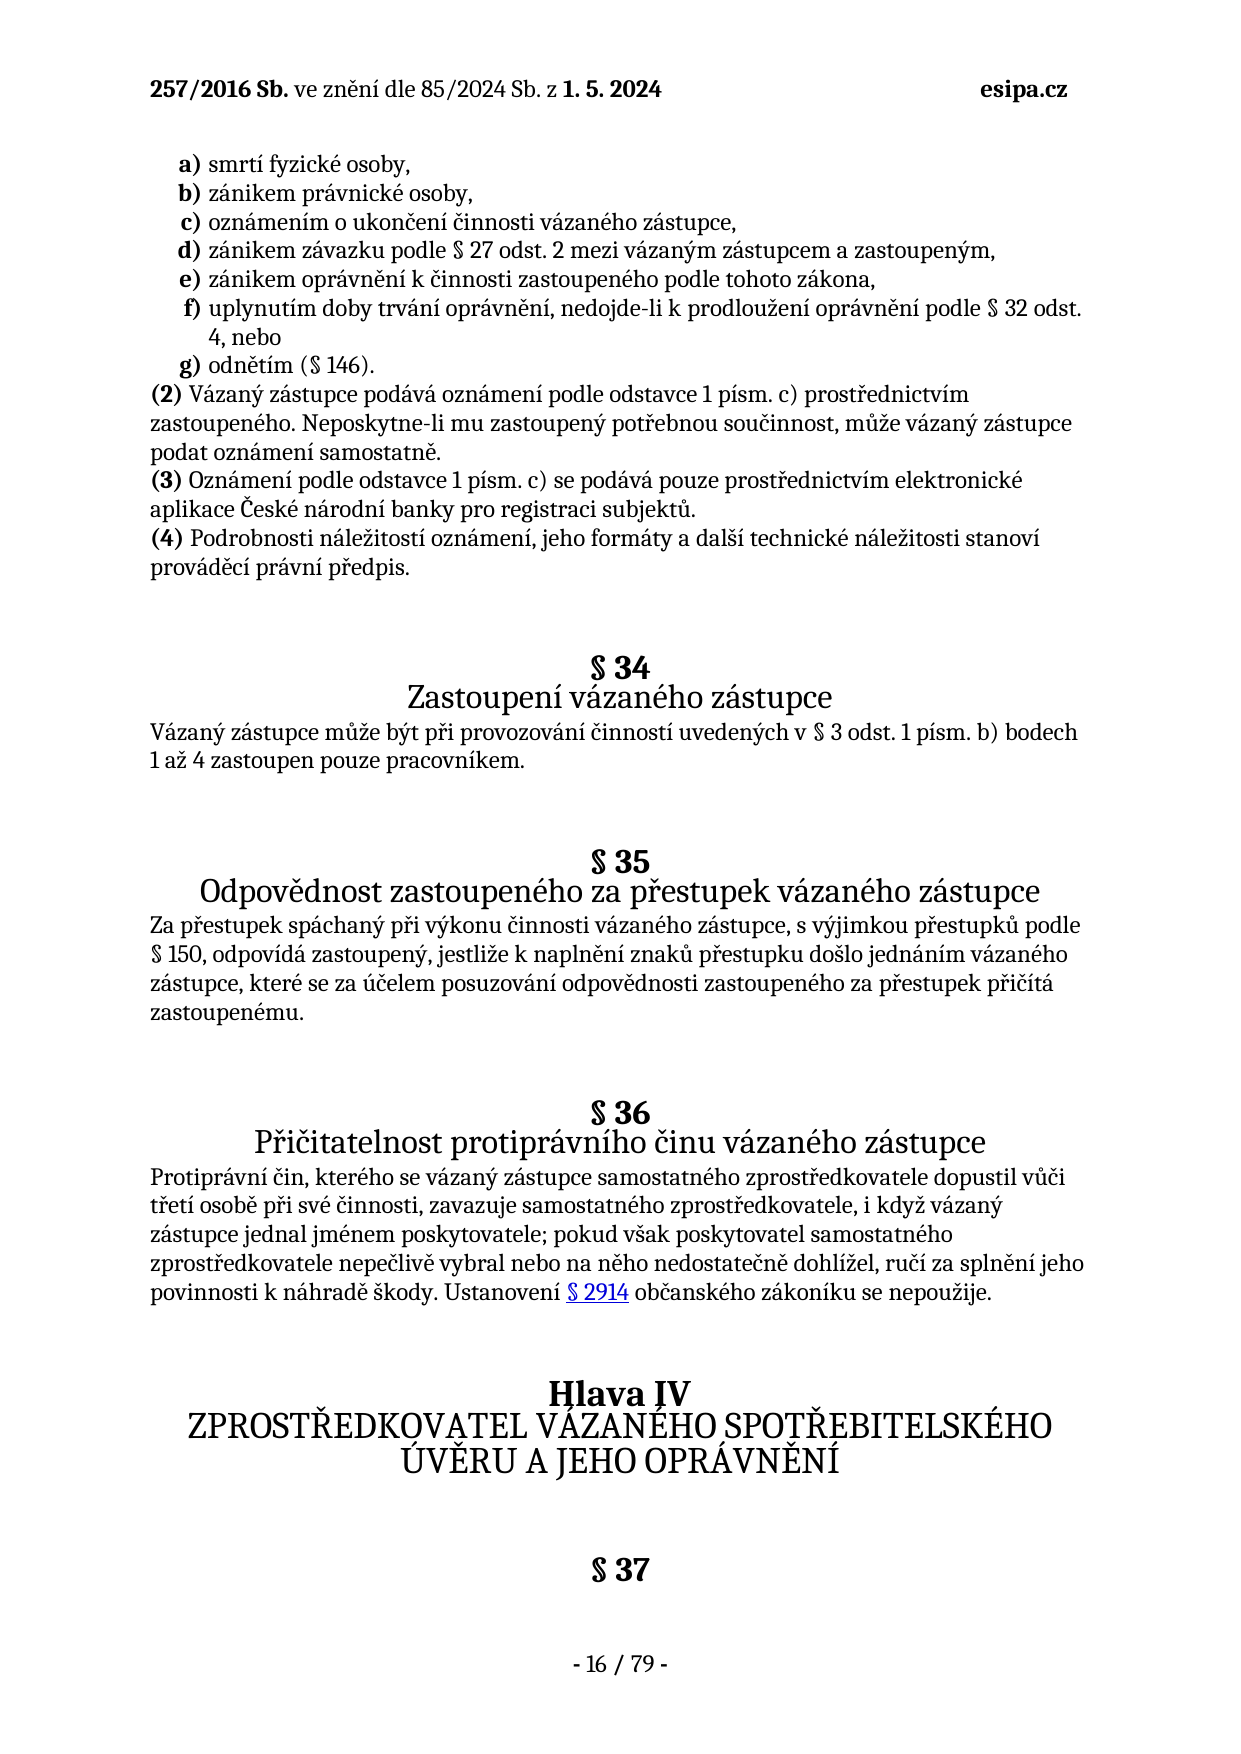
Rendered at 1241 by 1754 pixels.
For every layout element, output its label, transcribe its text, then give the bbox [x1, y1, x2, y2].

text e) zánikem oprávnění k činnosti zastoupeného podle tohoto zákona, [150, 265, 1090, 294]
text a) smrtí fyzické osoby, [150, 150, 1090, 179]
subtitle Hlava IV -Zprostředkovatel vázaného spotřebitelského úvěru a jeho oprávnění [150, 1379, 1090, 1483]
text d) zánikem závazku podle § 27 odst. 2 mezi vázaným zástupcem a zastoupeným, [150, 236, 1090, 265]
subtitle § 36 -Přičitatelnost protiprávního činu vázaného zástupce [150, 1099, 1090, 1162]
text (3) Oznámení podle odstavce 1 písm. c) se podává pouze prostřednictvím elektronické aplikace České národní banky pro registraci subjektů. [150, 466, 1090, 524]
text f) uplynutím doby trvání oprávnění, nedojde-li k prodloužení oprávnění podle § 32 odst. 4, nebo [150, 294, 1090, 351]
text g) odnětím (§ 146). [150, 351, 1090, 380]
subtitle § 34 -Zastoupení vázaného zástupce [150, 654, 1090, 717]
text Za přestupek spáchaný při výkonu činnosti vázaného zástupce, s výjimkou přestupků podle § 150, odpovídá zastoupený, jestliže k naplnění znaků přestupku došlo jednáním vázaného zástupce, které se za účelem posuzování odpovědnosti zastoupeného za přestupek přičítá zastoupenému. [150, 911, 1090, 1026]
text (2) Vázaný zástupce podává oznámení podle odstavce 1 písm. c) prostřednictvím zastoupeného. Neposkytne-li mu zastoupený potřebnou součinnost, může vázaný zástupce podat oznámení samostatně. [150, 380, 1090, 466]
text (4) Podrobnosti náležitostí oznámení, jeho formáty a další technické náležitosti stanoví prováděcí právní předpis. [150, 524, 1090, 581]
text Vázaný zástupce může být při provozování činností uvedených v § 3 odst. 1 písm. b) bodech 1 až 4 zastoupen pouze pracovníkem. [150, 717, 1090, 775]
text b) zánikem právnické osoby, [150, 179, 1090, 207]
text Protiprávní čin, kterého se vázaný zástupce samostatného zprostředkovatele dopustil vůči třetí osobě při své činnosti, zavazuje samostatného zprostředkovatele, i když vázaný zástupce jednal jménem poskytovatele; pokud však poskytovatel samostatného zprostředkovatele nepečlivě vybral nebo na něho nedostatečně dohlížel, ručí za splnění jeho povinnosti k náhradě škody. Ustanovení § 2914 občanského zákoníku se nepoužije. [150, 1162, 1090, 1306]
subtitle § 35 -Odpovědnost zastoupeného za přestupek vázaného zástupce [150, 848, 1090, 911]
text c) oznámením o ukončení činnosti vázaného zástupce, [150, 207, 1090, 236]
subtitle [150, 1556, 1090, 1587]
